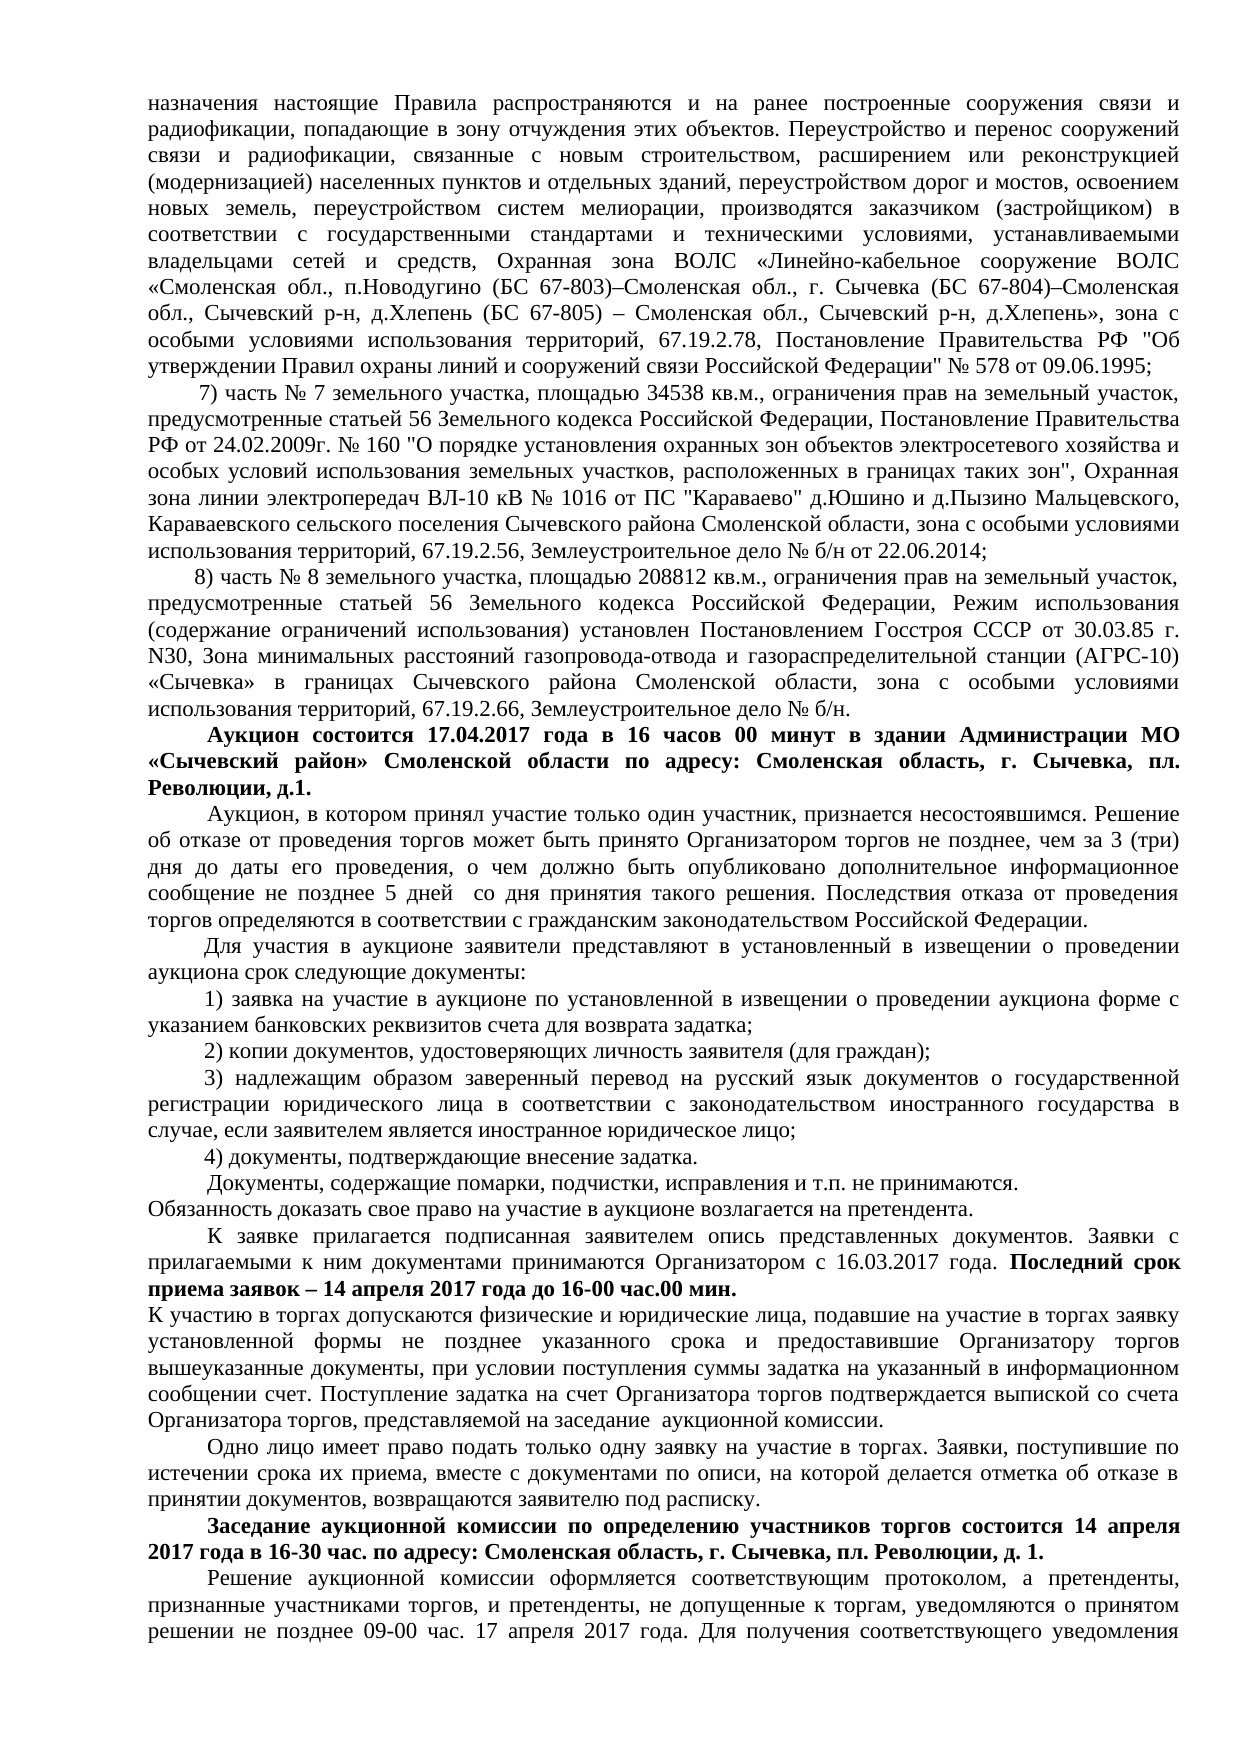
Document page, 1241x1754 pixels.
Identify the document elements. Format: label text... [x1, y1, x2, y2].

text К заявке прилагается подписанная заявителем опись представленных документов. Заявки с прилагаемыми к ним документами принимаются Организатором с 16.03.2017 года. Последний срок приема заявок – 14 апреля 2017 года до 16-00 час.00 мин. [148, 1222, 1181, 1301]
text 3) надлежащим образом заверенный перевод на русский язык документов о государственной регистрации юридического лица в соответствии с законодательством иностранного государства в случае, если заявителем является иностранное юридическое лицо; [148, 1064, 1181, 1143]
text Одно лицо имеет право подать только одну заявку на участие в торгах. Заявки, поступившие по истечении срока их приема, вместе с документами по описи, на которой делается отметка об отказе в принятии документов, возвращаются заявителю под расписку. [148, 1433, 1181, 1512]
text 1) заявка на участие в аукционе по установленной в извещении о проведении аукциона форме с указанием банковских реквизитов счета для возврата задатка; [148, 985, 1181, 1037]
text Заседание аукционной комиссии по определению участников торгов состоится 14 апреля 2017 года в 16-30 час. по адресу: Смоленская область, г. Сычевка, пл. Революции, д. 1. [148, 1512, 1181, 1564]
text Обязанность доказать свое право на участие в аукционе возлагается на претендента. [148, 1196, 1181, 1222]
text 8) часть № 8 земельного участка, площадью 208812 кв.м., ограничения прав на земельный участок, предусмотренные статьей 56 Земельного кодекса Российской Федерации, Режим использования (содержание ограничений использования) установлен Постановлением Госстроя СССР от 30.03.85 г. N30, Зона минимальных расстояний газопровода-отвода и газораспределительной станции (АГРС-10) «Сычевка» в границах Сычевского района Смоленской области, зона с особыми условиями использования территорий, 67.19.2.66, Землеустроительное дело № б/н. [148, 563, 1181, 721]
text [148, 89, 1181, 378]
text 2) копии документов, удостоверяющих личность заявителя (для граждан); [148, 1037, 1181, 1064]
text Документы, содержащие помарки, подчистки, исправления и т.п. не принимаются. [148, 1169, 1181, 1196]
text Для участия в аукционе заявители представляют в установленный в извещении о проведении аукциона срок следующие документы: [148, 932, 1181, 985]
text Аукцион состоится 17.04.2017 года в 16 часов 00 минут в здании Администрации МО «Сычевский район» Смоленской области по адресу: Смоленская область, г. Сычевка, пл. Революции, д.1. [148, 721, 1181, 800]
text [148, 1564, 1181, 1643]
text Аукцион, в котором принял участие только один участник, признается несостоявшимся. Решение об отказе от проведения торгов может быть принято Организатором торгов не позднее, чем за 3 (три) дня до даты его проведения, о чем должно быть опубликовано дополнительное информационное сообщение не позднее 5 дней со дня принятия такого решения. Последствия отказа от проведения торгов определяются в соответствии с гражданским законодательством Российской Федерации. [148, 800, 1181, 932]
text 7) часть № 7 земельного участка, площадью 34538 кв.м., ограничения прав на земельный участок, предусмотренные статьей 56 Земельного кодекса Российской Федерации, Постановление Правительства РФ от 24.02.2009г. № 160 "О порядке установления охранных зон объектов электросетевого хозяйства и особых условий использования земельных участков, расположенных в границах таких зон", Охранная зона линии электропередач ВЛ-10 кВ № 1016 от ПС "Караваево" д.Юшино и д.Пызино Мальцевского, Караваевского сельского поселения Сычевского района Смоленской области, зона с особыми условиями использования территорий, 67.19.2.56, Землеустроительное дело № б/н от 22.06.2014; [148, 378, 1181, 563]
text К участию в торгах допускаются физические и юридические лица, подавшие на участие в торгах заявку установленной формы не позднее указанного срока и предоставившие Организатору торгов вышеуказанные документы, при условии поступления суммы задатка на указанный в информационном сообщении счет. Поступление задатка на счет Организатора торгов подтверждается выпиской со счета Организатора торгов, представляемой на заседание аукционной комиссии. [148, 1301, 1181, 1433]
text 4) документы, подтверждающие внесение задатка. [148, 1143, 1181, 1169]
